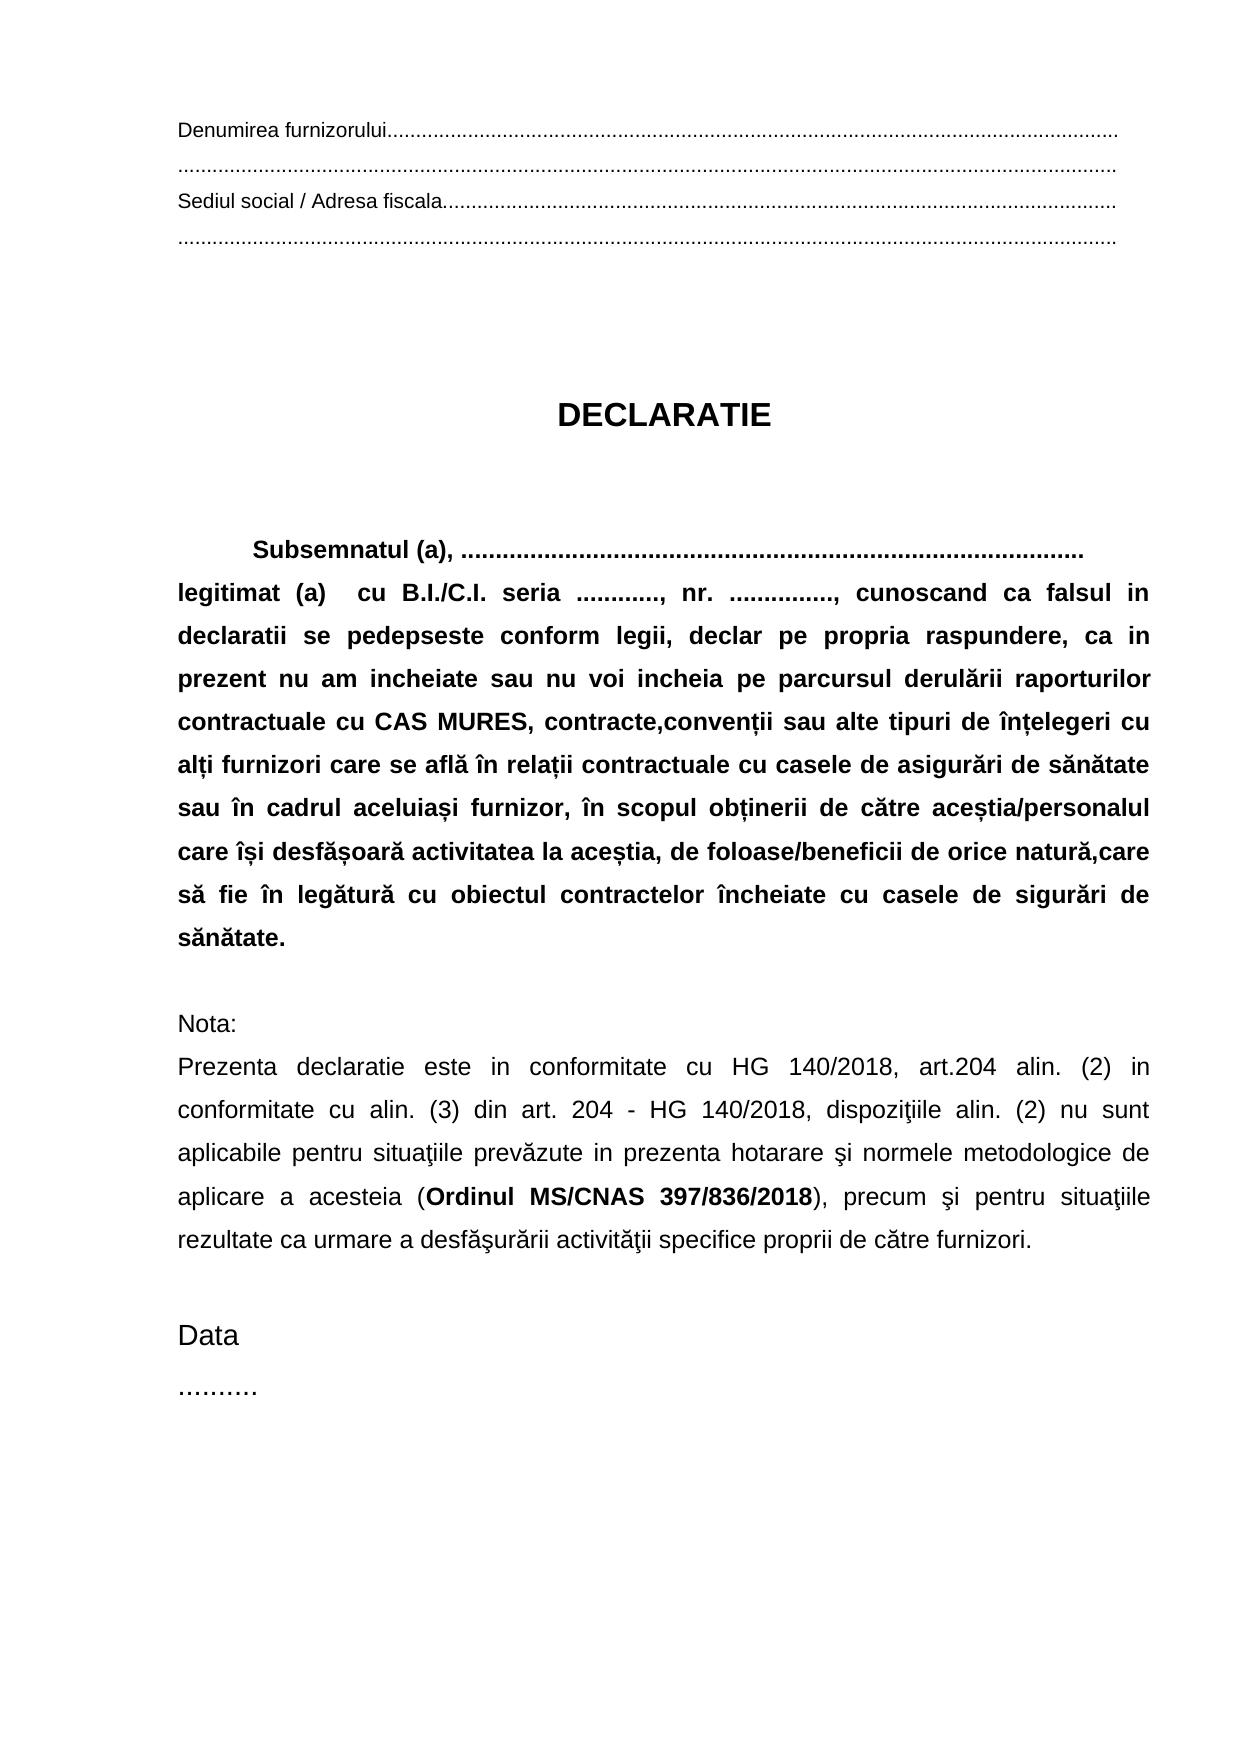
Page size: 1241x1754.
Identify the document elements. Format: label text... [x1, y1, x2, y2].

text Subsemnatul (a), .......................................................................................... [177, 534, 1152, 563]
text Data [177, 1318, 1152, 1352]
text Nota: [177, 1009, 1152, 1038]
text ................................................................................................................................................................... [177, 153, 1152, 177]
text legitimat (a) cu B.I./C.I. seria ............, nr. ..............., cunoscand ca falsul in declaratii se pedepseste conform legii, declar pe propria raspundere, ca in prezent nu am incheiate sau nu voi incheia pe parcursul derulării raporturilor contractuale cu CAS MURES, contracte,convenții sau alte tipuri de înțelegeri cu alți furnizori care se află în relații contractuale cu casele de asigurări de sănătate sau în cadrul aceluiași furnizor, în scopul obținerii de către aceștia/personalul care își desfășoară activitatea la aceștia, de foloase/beneficii de orice natură,care să fie în legătură cu obiectul contractelor încheiate cu casele de sigurări de sănătate. [177, 578, 1152, 951]
text Prezenta declaratie este in conformitate cu HG 140/2018, art.204 alin. (2) in conformitate cu alin. (3) din art. 204 - HG 140/2018, dispoziţiile alin. (2) nu sunt aplicabile pentru situaţiile prevăzute in prezenta hotarare şi normele metodologice de aplicare a acesteia (Ordinul MS/CNAS 397/836/2018), precum şi pentru situaţiile rezultate ca urmare a desfăşurării activităţii specifice proprii de către furnizori. [177, 1052, 1152, 1253]
text Denumirea furnizorului............................................................................................................................... [177, 117, 1152, 141]
text ................................................................................................................................................................... [177, 225, 1152, 249]
text Declaratie [177, 396, 1152, 434]
text .......... [177, 1368, 1152, 1402]
text Sediul social / Adresa fiscala..................................................................................................................... [177, 189, 1152, 213]
